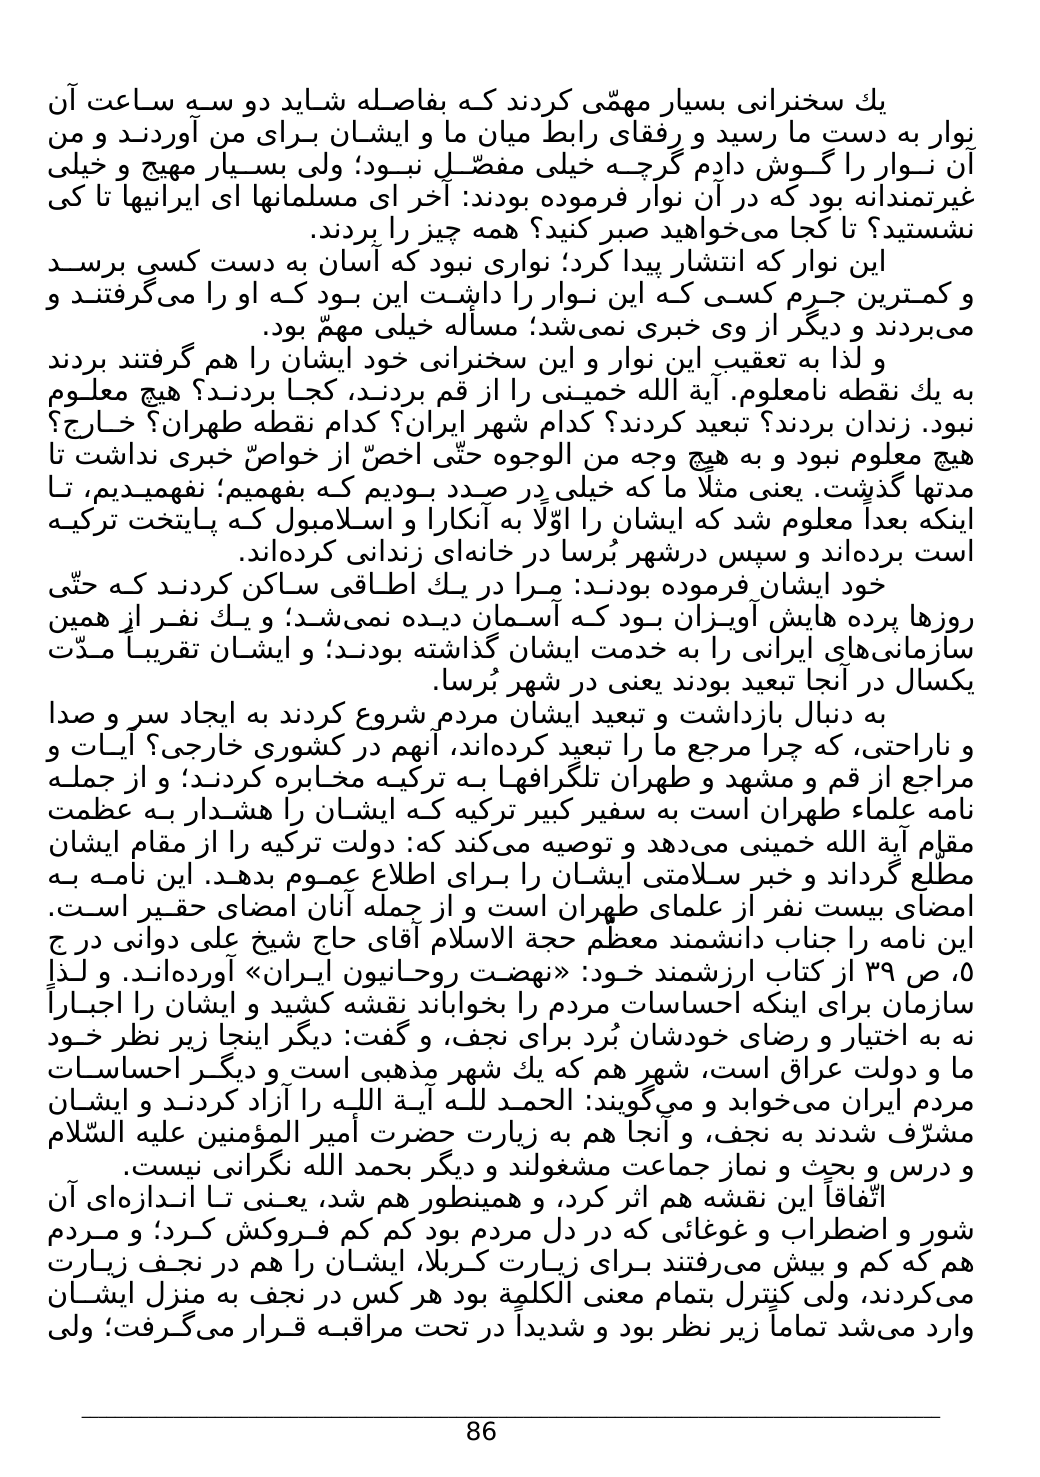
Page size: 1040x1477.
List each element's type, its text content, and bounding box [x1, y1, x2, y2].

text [47, 1182, 975, 1343]
text و لذا به تعقیب این نوار و این سخنرانى خود ایشان را هم گرفتند بردند به یك نقطه نامعلوم. آیة الله خمینى را از قم بردند، كجا بردند؟ هیچ معلوم نبود. زندان بردند؟ تبعید كردند؟ كدام شهر ایران؟ كدام نقطه طهران؟ خارج؟ هیچ معلوم نبود و به هیچ وجه من الوجوه حتّى اخصّ از خواصّ خبرى نداشت تا مدتها گذشت. یعنى مثلًا ما كه خیلى در صدد بودیم كه بفهمیم؛ نفهمیدیم، تا اینكه بعداً معلوم شد كه ایشان را اوّلًا به آنكارا و اسلامبول كه پایتخت تركیه است برده‌اند و سپس درشهر بُرسا در خانه‌اى زندانى كرده‌اند. [47, 342, 975, 568]
text خود ایشان فرموده بودند: مرا در یك اطاقى ساكن كردند كه حتّى روزها پرده هایش آویزان بود كه آسمان دیده نمى‌شد؛ و یك نفر از همین سازمانى‌هاى ایرانى را به خدمت ایشان گذاشته بودند؛ و ایشان تقریباً مدّت یكسال در آنجا تبعید بودند یعنى در شهر بُرسا. [47, 568, 975, 697]
text به دنبال بازداشت و تبعید ایشان مردم شروع كردند به ایجاد سر و صدا و ناراحتى، كه چرا مرجع ما را تبعید كرده‌اند، آنهم در كشورى خارجى؟ آیات و مراجع از قم و مشهد و طهران تلگرافها به تركیه مخابره كردند؛ و از جمله نامه علماء طهران است به سفیر كبیر تركیه كه ایشان را هشدار به عظمت مقام آیة الله خمینى مى‌دهد و توصیه مى‌كند كه: دولت تركیه را از مقام ایشان مطّلع گرداند و خبر سلامتى ایشان را براى اطلاع عموم بدهد. این نامه به امضاى بیست نفر از علماى طهران است و از جمله آنان امضاى حقیر است. این نامه را جناب دانشمند معظّم حجة الاسلام آقاى حاج شیخ على دوانى در ج ٥، ص ٣٩ از كتاب ارزشمند خود: «نهضت روحانیون ایران» آورده‌اند. و لذا سازمان براى اینكه احساسات مردم را بخواباند نقشه كشید و ایشان را اجباراً نه به اختیار و رضاى خودشان بُرد براى نجف، و گفت: دیگر اینجا زیر نظر خود ما و دولت عراق است، شهر هم كه یك شهر مذهبى است و دیگر احساسات مردم ایران مى‌خوابد و مى‌گویند: الحمد لله آیة الله را آزاد كردند و ایشان مشرّف شدند به نجف، و آنجا هم به زیارت حضرت أمیر المؤمنین علیه السّلام و درس و بحث و نماز جماعت مشغولند و دیگر بحمد الله نگرانى نیست. [47, 697, 975, 1182]
text یك سخنرانى بسیار مهمّى كردند كه بفاصله شاید دو سه ساعت آن نوار به دست ما رسید و رفقاى رابط میان ما و ایشان براى من آوردند و من آن نوار را گوش دادم گرچه خیلى مفصّل نبود؛ ولى بسیار مهیج و خیلى غیرتمندانه بود كه در آن نوار فرموده بودند: آخر اى مسلمانها اى ایرانیها تا كى نشستید؟ تا كجا مى‌خواهید صبر كنید؟ همه چیز را بردند. [47, 84, 975, 246]
text این نوار كه انتشار پیدا كرد؛ نوارى نبود كه آسان به دست كسى برسد و كمترین جرم كسى كه این نوار را داشت این بود كه او را مى‌گرفتند و مى‌بردند و دیگر از وى خبرى نمى‌شد؛ مسأله خیلى مهمّ بود. [47, 246, 975, 342]
